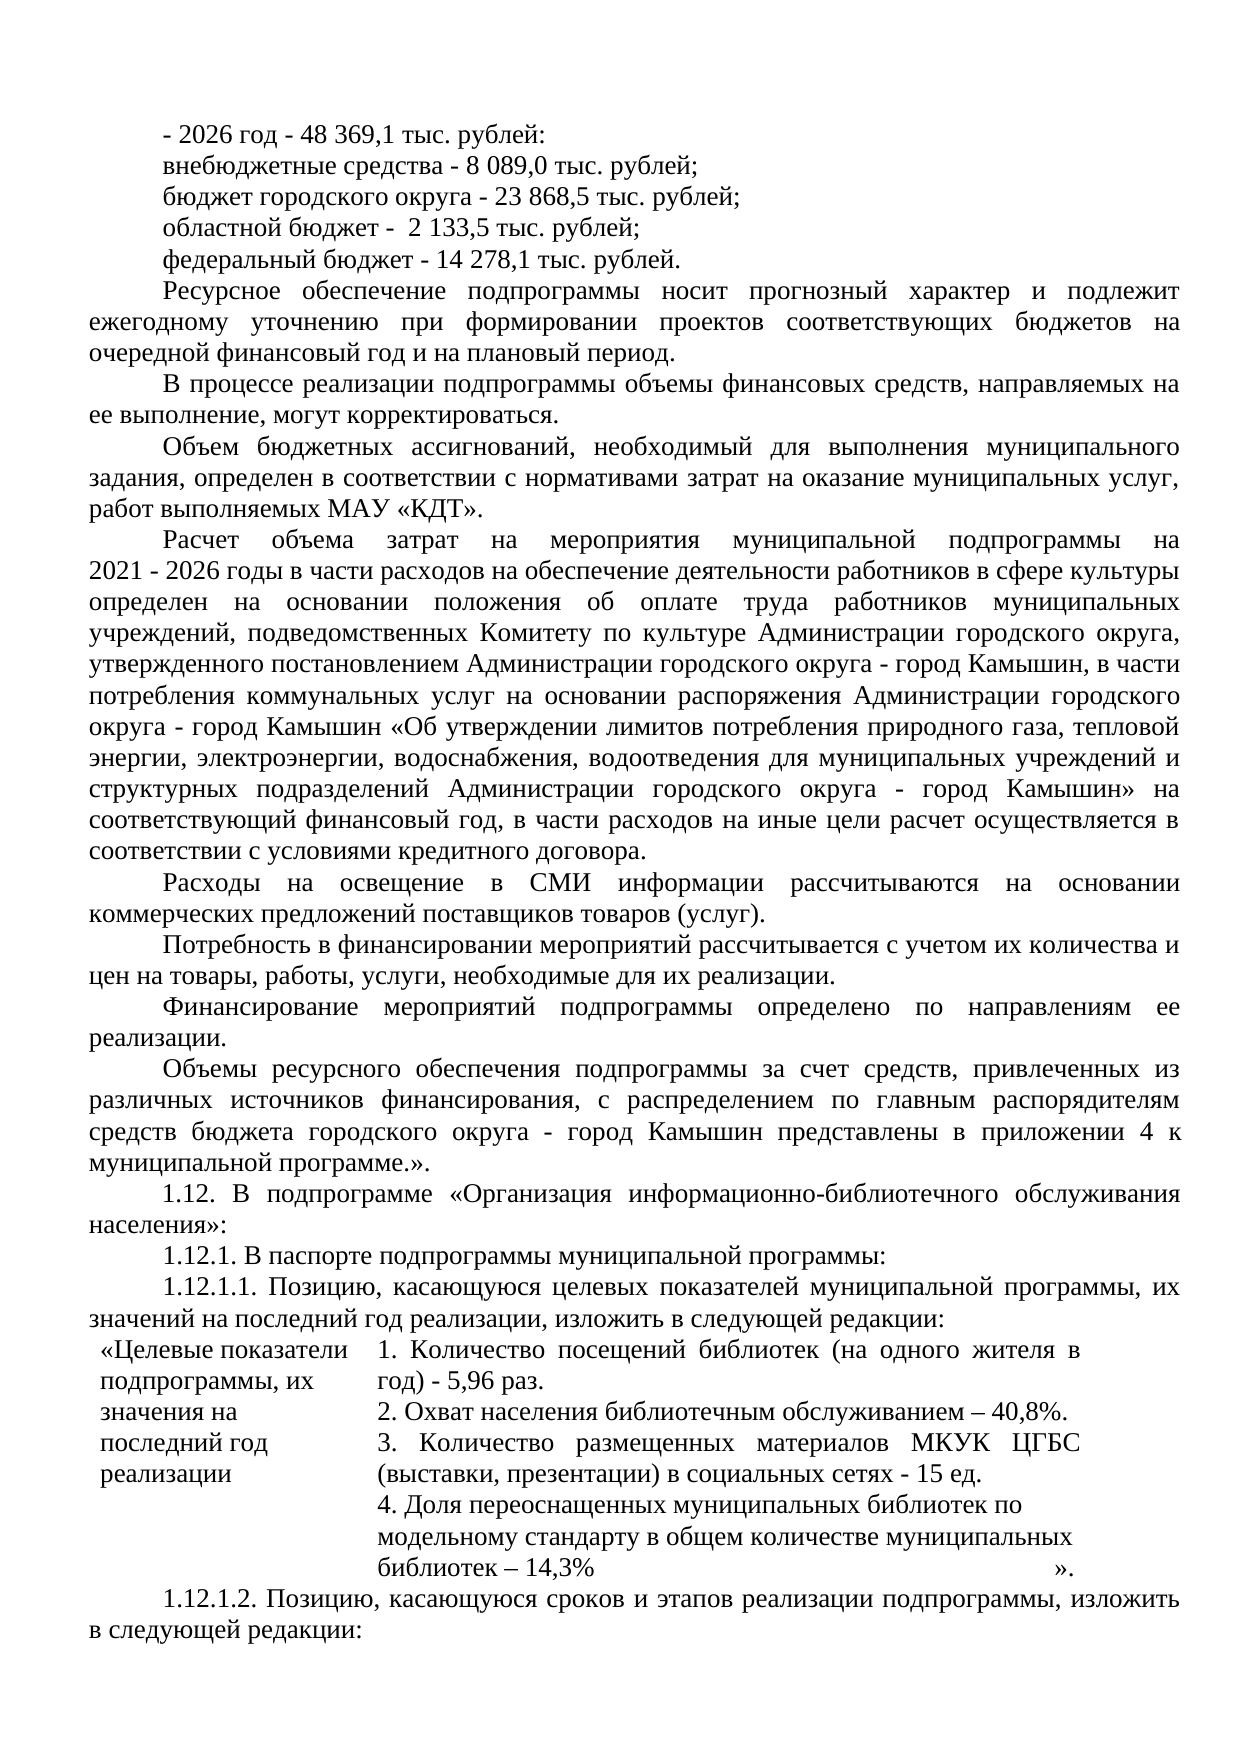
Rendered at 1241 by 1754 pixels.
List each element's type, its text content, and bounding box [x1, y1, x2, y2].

text 1.12.1. В паспорте подпрограммы муниципальной программы: [89, 1239, 1181, 1271]
table_header «Целевые показатели подпрограммы, их значения на последний год реализации [89, 1333, 366, 1582]
text - 2026 год - 48 369,1 тыс. рублей: [89, 118, 1181, 149]
text Расчет объема затрат на мероприятия муниципальной подпрограммы на 2021 - 2026 годы в части расходов на обеспечение деятельности работников в сфере культуры определен на основании положения об оплате труда работников муниципальных учреждений, подведомственных Комитету по культуре Администрации городского округа, утвержденного постановлением Администрации городского округа - город Камышин, в части потребления коммунальных услуг на основании распоряжения Администрации городского округа - город Камышин «Об утверждении лимитов потребления природного газа, тепловой энергии, электроэнергии, водоснабжения, водоотведения для муниципальных учреждений и структурных подразделений Администрации городского округа - город Камышин» на соответствующий финансовый год, в части расходов на иные цели расчет осуществляется в соответствии с условиями кредитного договора. [89, 523, 1181, 866]
text Потребность в финансировании мероприятий рассчитывается с учетом их количества и цен на товары, работы, услуги, необходимые для их реализации. [89, 928, 1181, 990]
text бюджет городского округа - 23 868,5 тыс. рублей; [89, 180, 1181, 212]
text федеральный бюджет - 14 278,1 тыс. рублей. [89, 243, 1181, 274]
text 1.12. В подпрограмме «Организация информационно-библиотечного обслуживания населения»: [89, 1177, 1181, 1239]
text 1.12.1.1. Позицию, касающуюся целевых показателей муниципальной программы, их значений на последний год реализации, изложить в следующей редакции: [89, 1271, 1181, 1333]
text Финансирование мероприятий подпрограммы определено по направлениям ее реализации. [89, 990, 1181, 1052]
table_header 1. Количество посещений библиотек (на одного жителя в год) - 5,96 раз. 2. Охват населения библиотечным обслуживанием – 40,8%. 3. Количество размещенных материалов МКУК ЦГБС (выставки, презентации) в социальных сетях - 15 ед. 4. Доля переоснащенных муниципальных библиотек по модельному стандарту в общем количестве муниципальных библиотек – 14,3% ». [366, 1333, 1093, 1582]
text областной бюджет - 2 133,5 тыс. рублей; [89, 212, 1181, 243]
text Расходы на освещение в СМИ информации рассчитываются на основании коммерческих предложений поставщиков товаров (услуг). [89, 866, 1181, 928]
text 1.12.1.2. Позицию, касающуюся сроков и этапов реализации подпрограммы, изложить в следующей редакции: [89, 1582, 1181, 1644]
text Ресурсное обеспечение подпрограммы носит прогнозный характер и подлежит ежегодному уточнению при формировании проектов соответствующих бюджетов на очередной финансовый год и на плановый период. [89, 274, 1181, 367]
text Объемы ресурсного обеспечения подпрограммы за счет средств, привлеченных из различных источников финансирования, с распределением по главным распорядителям средств бюджета городского округа - город Камышин представлены в приложении 4 к муниципальной программе.». [89, 1052, 1181, 1177]
text В процессе реализации подпрограммы объемы финансовых средств, направляемых на ее выполнение, могут корректироваться. [89, 367, 1181, 429]
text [89, 149, 1181, 180]
text Объем бюджетных ассигнований, необходимый для выполнения муниципального задания, определен в соответствии с нормативами затрат на оказание муниципальных услуг, работ выполняемых МАУ «КДТ». [89, 429, 1181, 523]
